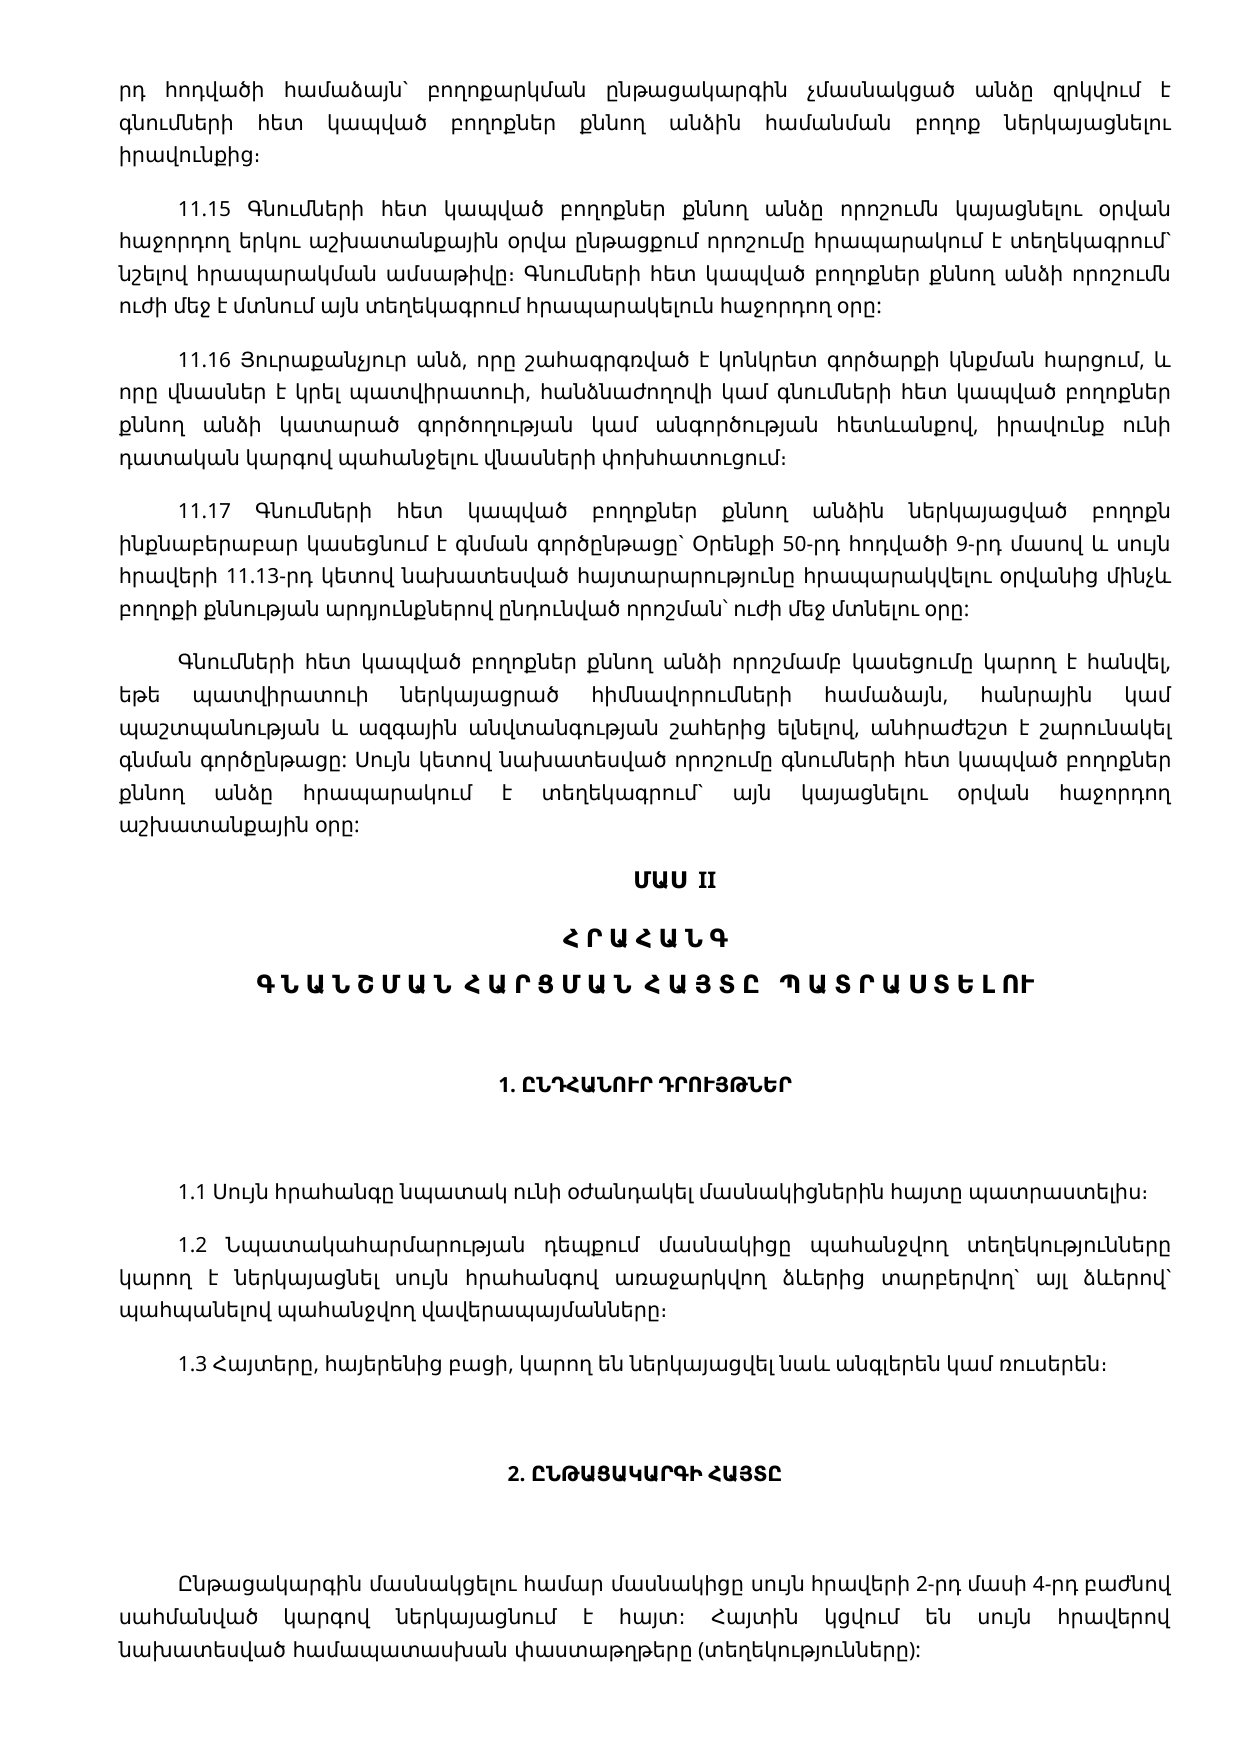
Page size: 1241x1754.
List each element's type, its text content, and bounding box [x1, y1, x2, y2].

text Հ Ր Ա Հ Ա Ն Գ [118, 921, 1172, 955]
text ՄԱՍ II [118, 864, 1171, 895]
text Գնումների հետ կապված բողոքներ քննող անձի որոշմամբ կասեցումը կարող է հանվել, եթե պատվիրատուի ներկայացրած հիմնավորումների համաձայն, հանրային կամ պաշտպանության և ազգային անվտանգության շահերից ելնելով, անհրաժեշտ է շարունակել գնման գործընթացը: Սույն կետով նախատեսված որոշումը գնումների հետ կապված բողոքներ քննող անձը հրապարակում է տեղեկագրում` այն կայացնելու օրվան հաջորդող աշխատանքային օրը: [118, 647, 1171, 839]
text 1. ԸՆԴՀԱՆՈՒՐ ԴՐՈՒՅԹՆԵՐ [118, 1071, 1171, 1099]
text Գ Ն Ա Ն Շ Մ Ա Ն Հ Ա Ր Ց Մ Ա Ն Հ Ա Յ Տ Ը Պ Ա Տ Ր Ա Ս Տ Ե Լ ՈՒ [118, 967, 1172, 1001]
text 11.16 Յուրաքանչյուր անձ, որը շահագրգռված է կոնկրետ գործարքի կնքման հարցում, և որը վնասներ է կրել պատվիրատուի, հանձնաժողովի կամ գնումների հետ կապված բողոքներ քննող անձի կատարած գործողության կամ անգործության հետևանքով, իրավունք ունի դատական կարգով պահանջելու վնասների փոխհատուցում։ [118, 345, 1171, 471]
text 1.1 Սույն հրահանգը նպատակ ունի օժանդակել մասնակիցներին հայտը պատրաստելիս։ [118, 1177, 1171, 1205]
text 1.3 Հայտերը, հայերենից բացի, կարող են ներկայացվել նաև անգլերեն կամ ռուսերեն։ [118, 1349, 1171, 1377]
text 1.2 Նպատակահարմարության դեպքում մասնակիցը պահանջվող տեղեկությունները կարող է ներկայացնել սույն հրահանգով առաջարկվող ձևերից տարբերվող` այլ ձևերով` պահպանելով պահանջվող վավերապայմանները։ [118, 1230, 1171, 1324]
text 11.15 Գնումների հետ կապված բողոքներ քննող անձը որոշումն կայացնելու օրվան հաջորդող երկու աշխատանքային օրվա ընթացքում որոշումը հրապարակում է տեղեկագրում` նշելով հրապարակման ամսաթիվը։ Գնումների հետ կապված բողոքներ քննող անձի որոշումն ուժի մեջ է մտնում այն տեղեկագրում հրապարակելուն հաջորդող օրը: [118, 194, 1171, 320]
text 2. ԸՆԹԱՑԱԿԱՐԳԻ ՀԱՅՏԸ [118, 1459, 1171, 1488]
text Ընթացակարգին մասնակցելու համար մասնակիցը սույն հրավերի 2-րդ մասի 4-րդ բաժնով սահմանված կարգով ներկայացնում է հայտ: Հայտին կցվում են սույն հրավերով նախատեսված համապատասխան փաստաթղթերը (տեղեկությունները): [118, 1569, 1171, 1663]
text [118, 75, 1171, 169]
text 11.17 Գնումների հետ կապված բողոքներ քննող անձին ներկայացված բողոքն ինքնաբերաբար կասեցնում է գնման գործընթացը` Օրենքի 50-րդ հոդվածի 9-րդ մասով և սույն հրավերի 11.13-րդ կետով նախատեսված հայտարարությունը հրապարակվելու օրվանից մինչև բողոքի քննության արդյունքներով ընդունված որոշման՝ ուժի մեջ մտնելու օրը: [118, 496, 1171, 622]
